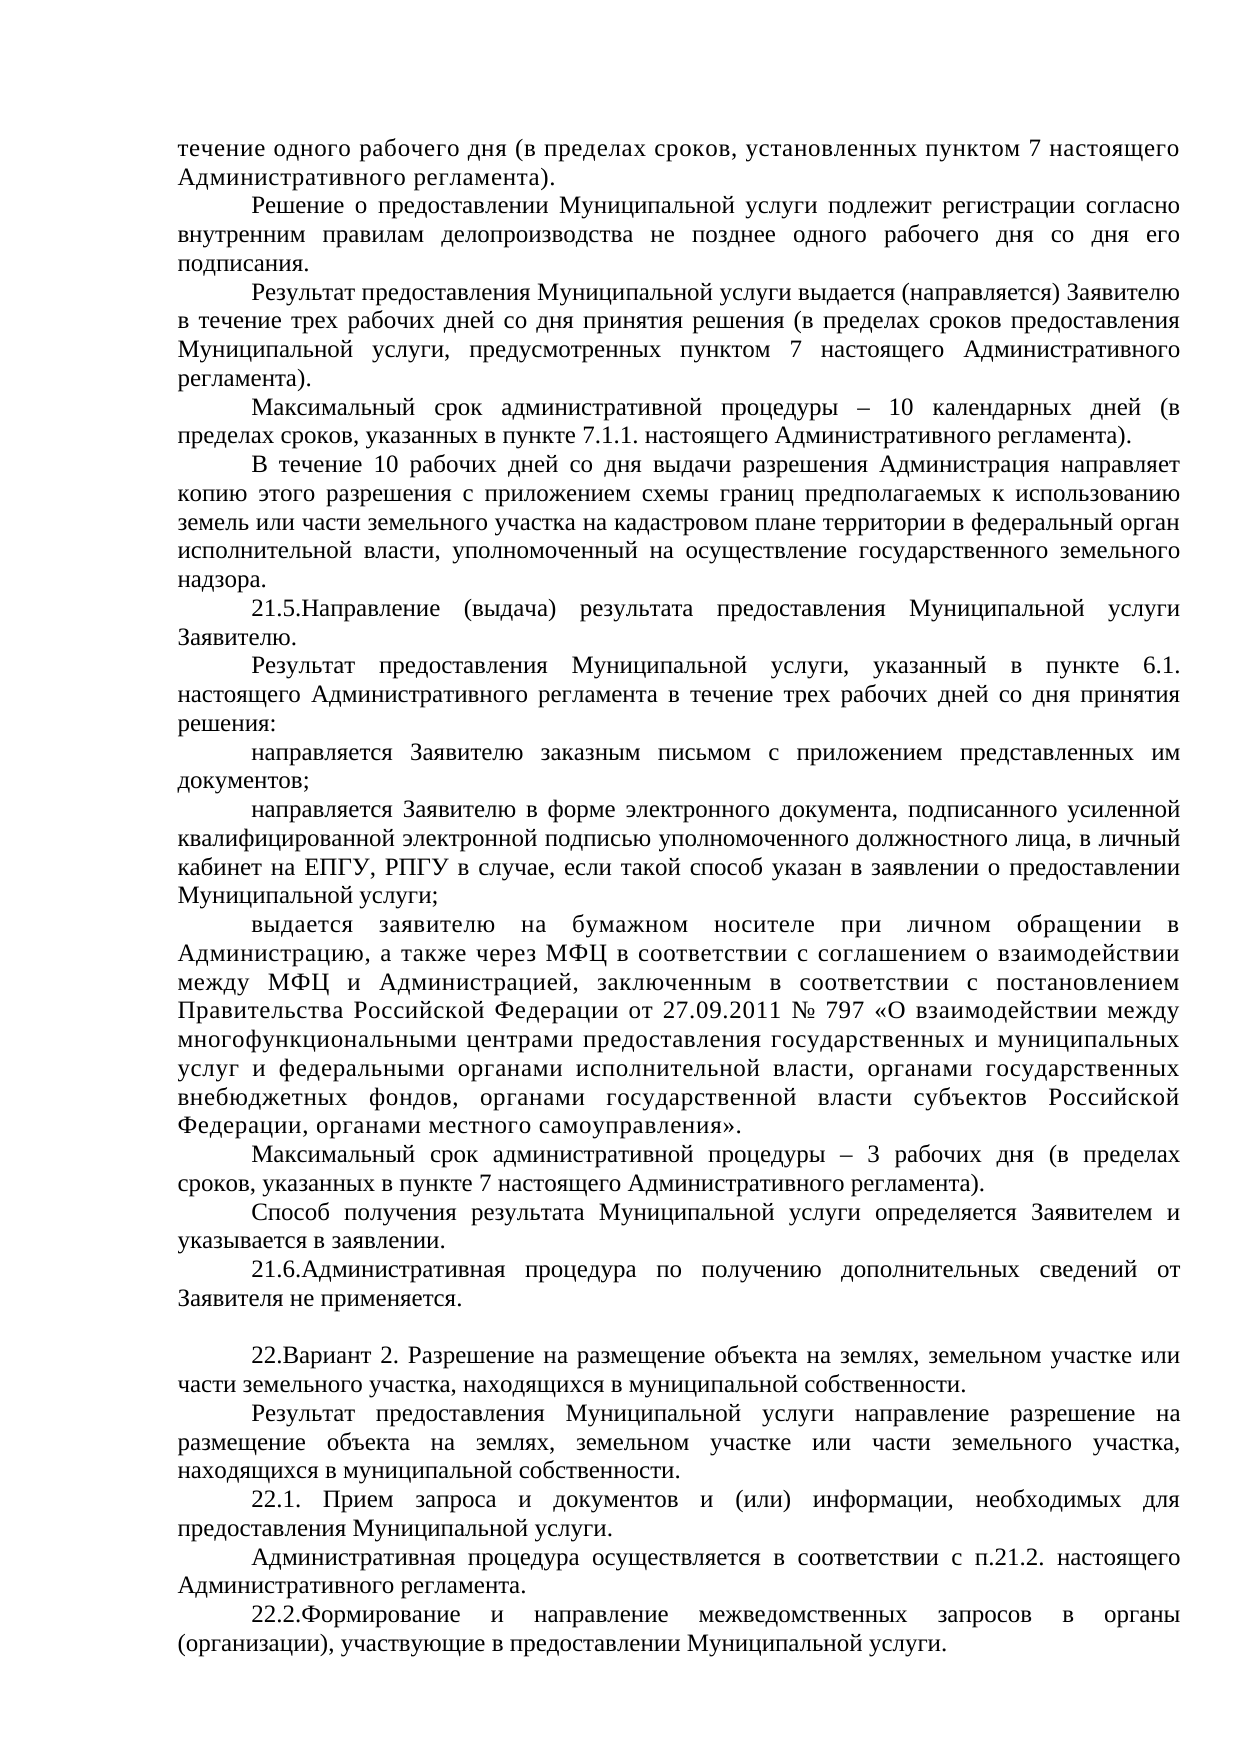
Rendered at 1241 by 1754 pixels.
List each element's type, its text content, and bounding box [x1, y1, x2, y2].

text Максимальный срок административной процедуры – 10 календарных дней (в пределах сроков, указанных в пункте 7.1.1. настоящего Административного регламента). [177, 392, 1181, 449]
text Способ получения результата Муниципальной услуги определяется Заявителем и указывается в заявлении. [177, 1197, 1181, 1254]
text 22.2.Формирование и направление межведомственных запросов в органы (организации), участвующие в предоставлении Муниципальной услуги. [177, 1599, 1181, 1657]
list 22.1. Прием запроса и документов и (или) информации, необходимых для предоставления Муниципальной услуги. [177, 1484, 1181, 1542]
text 21.5.Направление (выдача) результата предоставления Муниципальной услуги Заявителю. [177, 593, 1181, 650]
text направляется Заявителю в форме электронного документа, подписанного усиленной квалифицированной электронной подписью уполномоченного должностного лица, в личный кабинет на ЕПГУ, РПГУ в случае, если такой способ указан в заявлении о предоставлении Муниципальной услуги; [177, 794, 1181, 909]
text Результат предоставления Муниципальной услуги, указанный в пункте 6.1. настоящего Административного регламента в течение трех рабочих дней со дня принятия решения: [177, 650, 1181, 737]
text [177, 133, 1181, 190]
text 22.Вариант 2. Разрешение на размещение объекта на землях, земельном участке или части земельного участка, находящихся в муниципальной собственности. [177, 1340, 1181, 1398]
text Решение о предоставлении Муниципальной услуги подлежит регистрации согласно внутренним правилам делопроизводства не позднее одного рабочего дня со дня его подписания. [177, 190, 1181, 277]
text Результат предоставления Муниципальной услуги направление разрешение на размещение объекта на землях, земельном участке или части земельного участка, находящихся в муниципальной собственности. [177, 1398, 1181, 1484]
text 21.6.Административная процедура по получению дополнительных сведений от Заявителя не применяется. [177, 1254, 1181, 1312]
text Максимальный срок административной процедуры – 3 рабочих дня (в пределах сроков, указанных в пункте 7 настоящего Административного регламента). [177, 1139, 1181, 1197]
text Административная процедура осуществляется в соответствии с п.21.2. настоящего Административного регламента. [177, 1542, 1181, 1599]
text выдается заявителю на бумажном носителе при личном обращении в Администрацию, а также через МФЦ в соответствии с соглашением о взаимодействии между МФЦ и Администрацией, заключенным в соответствии с постановлением Правительства Российской Федерации от 27.09.2011 № 797 «О взаимодействии между многофункциональными центрами предоставления государственных и муниципальных услуг и федеральными органами исполнительной власти, органами государственных внебюджетных фондов, органами государственной власти субъектов Российской Федерации, органами местного самоуправления». [177, 909, 1181, 1139]
text направляется Заявителю заказным письмом с приложением представленных им документов; [177, 737, 1181, 794]
text В течение 10 рабочих дней со дня выдачи разрешения Администрация направляет копию этого разрешения с приложением схемы границ предполагаемых к использованию земель или части земельного участка на кадастровом плане территории в федеральный орган исполнительной власти, уполномоченный на осуществление государственного земельного надзора. [177, 449, 1181, 593]
text Результат предоставления Муниципальной услуги выдается (направляется) Заявителю в течение трех рабочих дней со дня принятия решения (в пределах сроков предоставления Муниципальной услуги, предусмотренных пунктом 7 настоящего Административного регламента). [177, 277, 1181, 392]
